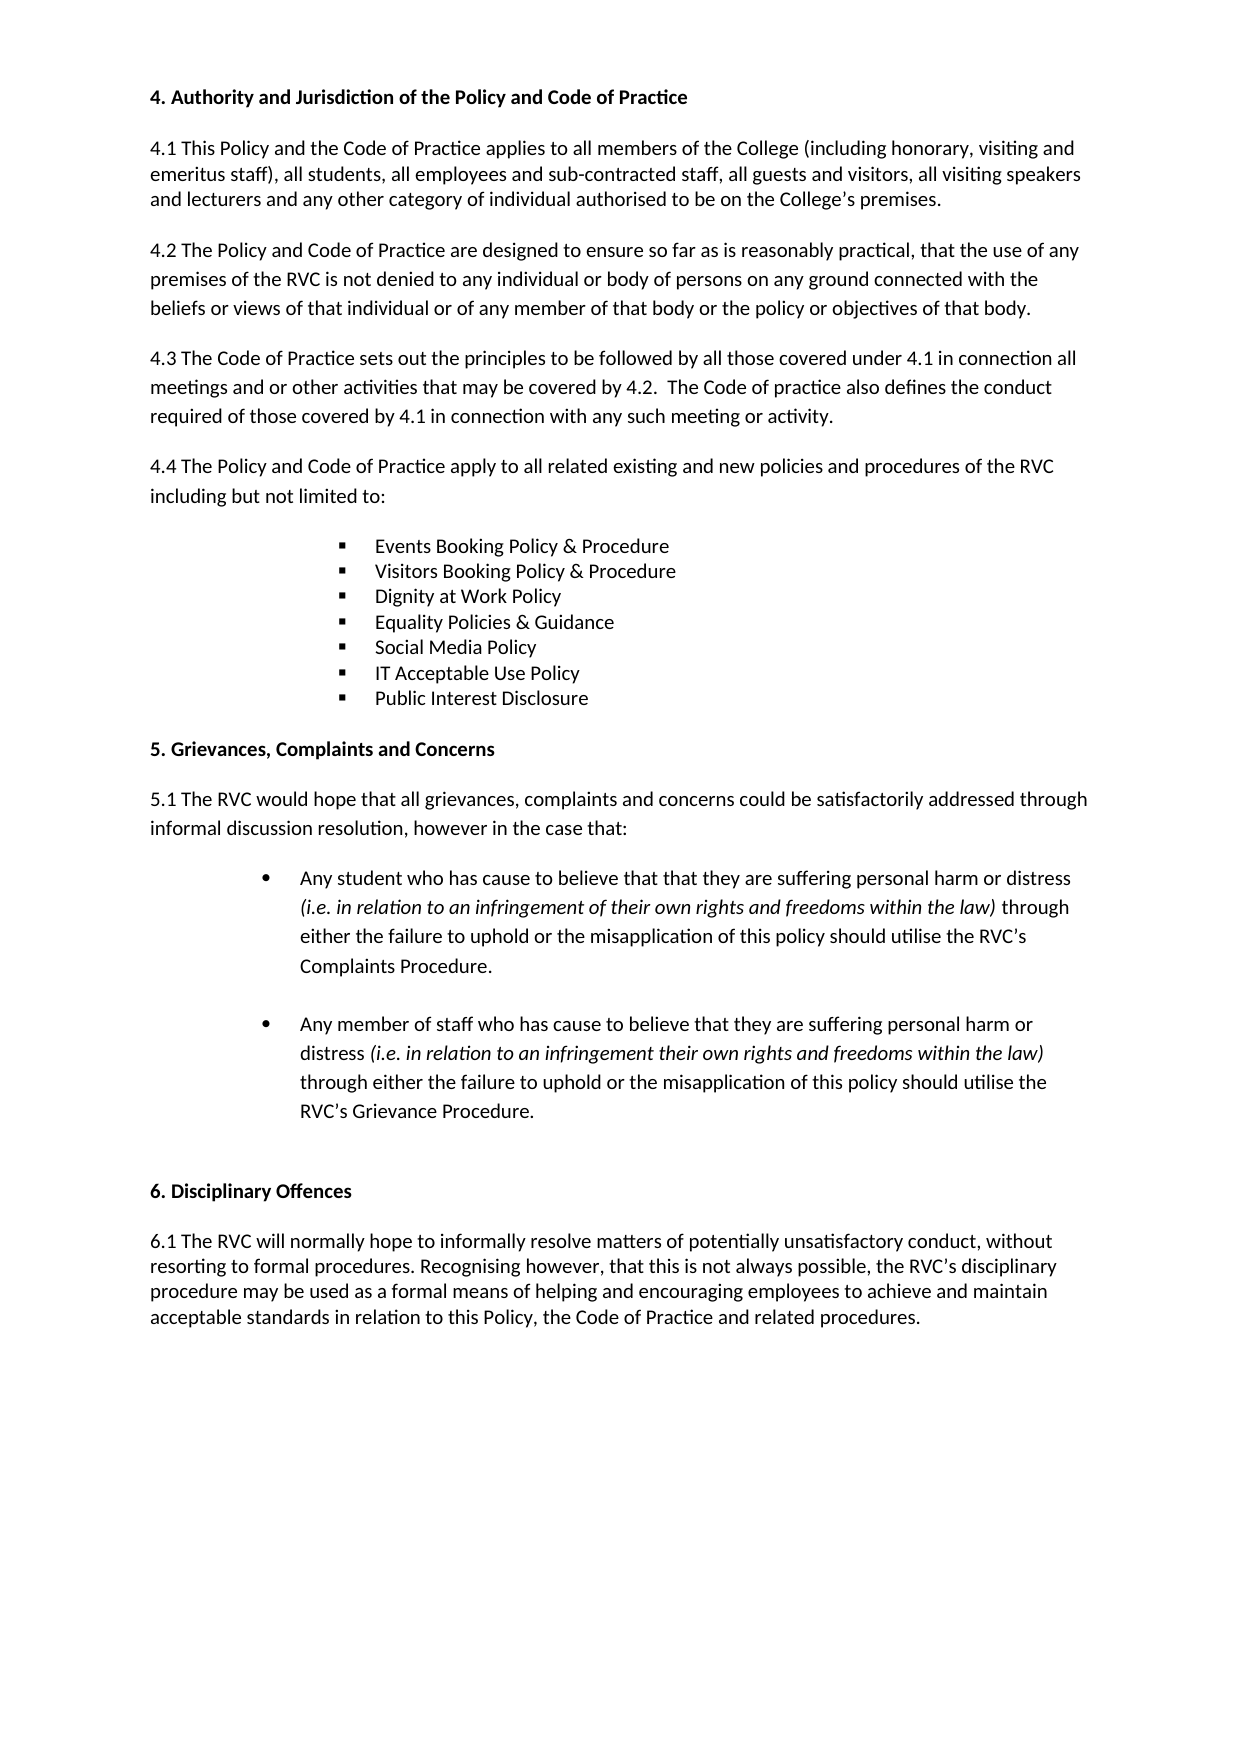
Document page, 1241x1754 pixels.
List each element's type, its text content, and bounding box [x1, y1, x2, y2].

list Public Interest Disclosure [337, 685, 1090, 711]
text 4.4 The Policy and Code of Practice apply to all related existing and new policies and procedures of the RVC including but not limited to: [150, 454, 1090, 508]
list Any member of staff who has cause to believe that they are suffering personal harm or distress (i.e. in relation to an infringement their own rights and freedoms within the law) through either the failure to uphold or the misapplication of this policy should utilise the RVC’s Grievance Procedure. [262, 1011, 1090, 1124]
text 5. Grievances, Complaints and Concerns [150, 736, 1090, 762]
text 5.1 The RVC would hope that all grievances, complaints and concerns could be satisfactorily addressed through informal discussion resolution, however in the case that: [150, 786, 1090, 841]
list Dignity at Work Policy [337, 584, 1090, 609]
text 6. Disciplinary Offences [150, 1178, 1090, 1203]
text 6.1 The RVC will normally hope to informally resolve matters of potentially unsatisfactory conduct, without resorting to formal procedures. Recognising however, that this is not always possible, the RVC’s disciplinary procedure may be used as a formal means of helping and encouraging employees to achieve and maintain acceptable standards in relation to this Policy, the Code of Practice and related procedures. [150, 1228, 1090, 1329]
list Equality Policies & Guidance [337, 609, 1090, 634]
list Visitors Booking Policy & Procedure [337, 558, 1090, 584]
list Events Booking Policy & Procedure [337, 533, 1090, 558]
text 4.1 This Policy and the Code of Practice applies to all members of the College (including honorary, visiting and emeritus staff), all students, all employees and sub-contracted staff, all guests and visitors, all visiting speakers and lecturers and any other category of individual authorised to be on the College’s premises. [150, 135, 1090, 212]
text 4. Authority and Jurisdiction of the Policy and Code of Practice [150, 84, 1090, 110]
list Social Media Policy [337, 634, 1090, 660]
list Any student who has cause to believe that that they are suffering personal harm or distress (i.e. in relation to an infringement of their own rights and freedoms within the law) through either the failure to uphold or the misapplication of this policy should utilise the RVC’s Complaints Procedure. [262, 865, 1090, 978]
text 4.2 The Policy and Code of Practice are designed to ensure so far as is reasonably practical, that the use of any premises of the RVC is not denied to any individual or body of persons on any ground connected with the beliefs or views of that individual or of any member of that body or the policy or objectives of that body. [150, 237, 1090, 321]
list IT Acceptable Use Policy [337, 660, 1090, 685]
text 4.3 The Code of Practice sets out the principles to be followed by all those covered under 4.1 in connection all meetings and or other activities that may be covered by 4.2. The Code of practice also defines the conduct required of those covered by 4.1 in connection with any such meeting or activity. [150, 345, 1090, 429]
